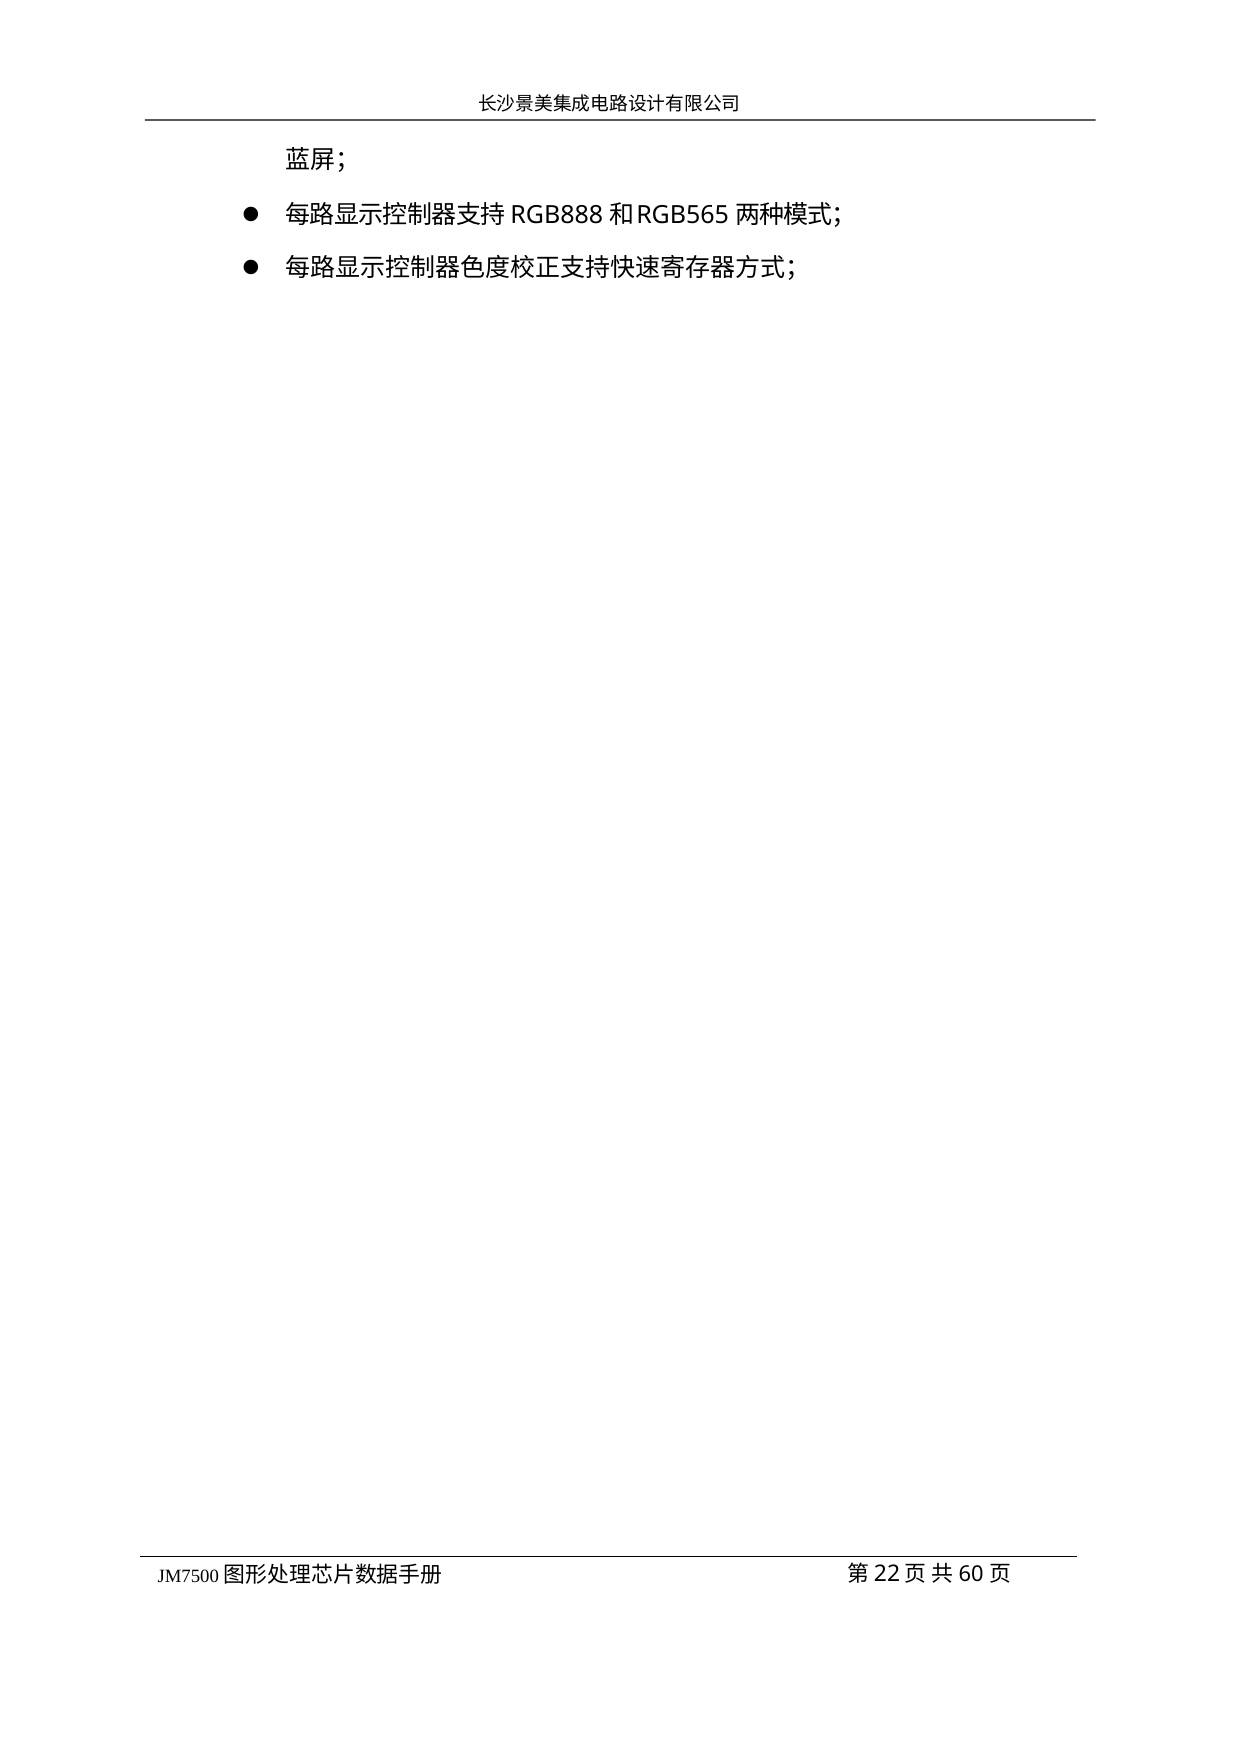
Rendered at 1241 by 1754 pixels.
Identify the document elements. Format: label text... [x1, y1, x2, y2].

list 每路显示控制器支持 RGB888 和 RGB565 两种模式； [241, 195, 1117, 231]
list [241, 139, 1093, 176]
list 每路显示控制器色度校正支持快速寄存器方式； [241, 247, 1117, 284]
